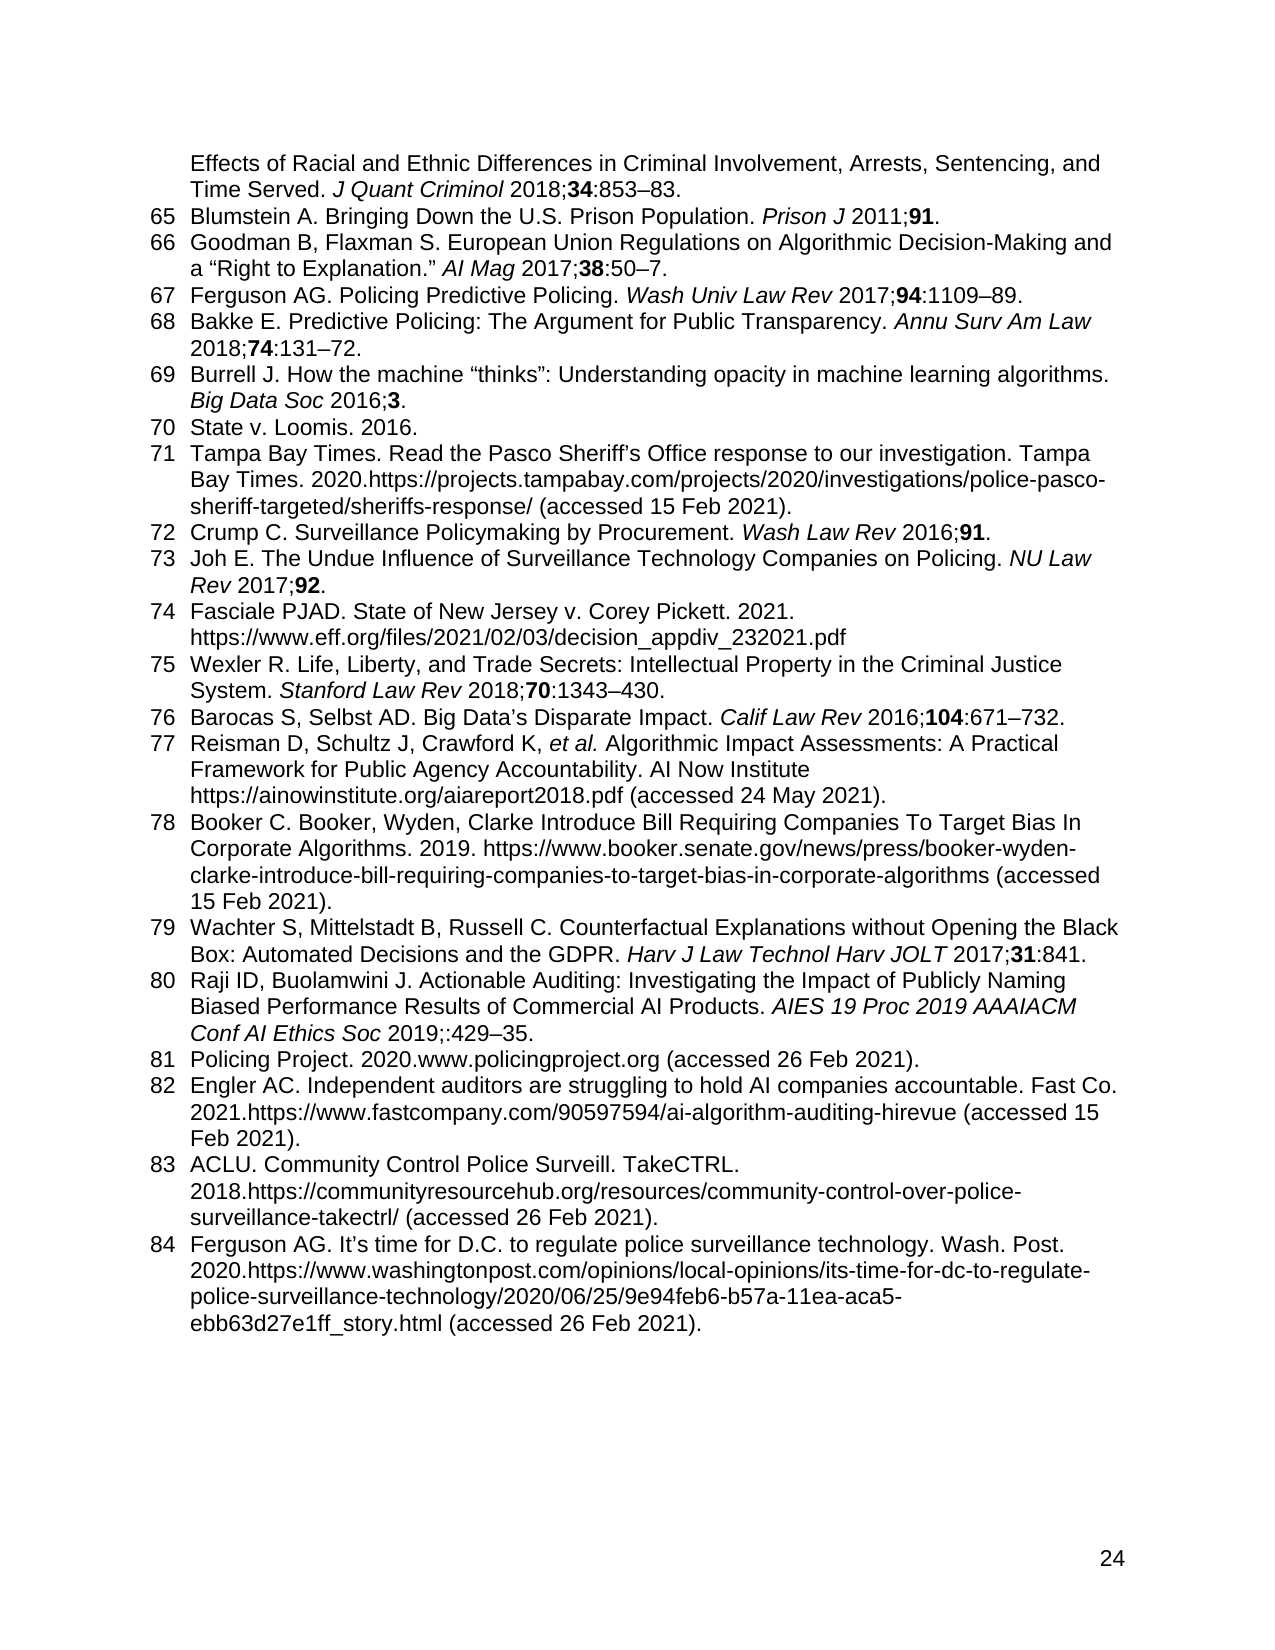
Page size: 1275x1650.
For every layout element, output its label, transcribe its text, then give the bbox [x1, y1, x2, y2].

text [150, 150, 1125, 203]
text 66 Goodman B, Flaxman S. European Union Regulations on Algorithmic Decision-Making and a “Right to Explanation.” AI Mag 2017;38:50–7. [150, 229, 1125, 282]
text 79 Wachter S, Mittelstadt B, Russell C. Counterfactual Explanations without Opening the Black Box: Automated Decisions and the GDPR. Harv J Law Technol Harv JOLT 2017;31:841. [150, 914, 1125, 967]
text 67 Ferguson AG. Policing Predictive Policing. Wash Univ Law Rev 2017;94:1109–89. [150, 282, 1125, 308]
text 83 ACLU. Community Control Police Surveill. TakeCTRL. 2018.https://communityresourcehub.org/resources/community-control-over-police-surveillance-takectrl/ (accessed 26 Feb 2021). [150, 1151, 1125, 1231]
text 69 Burrell J. How the machine “thinks”: Understanding opacity in machine learning algorithms. Big Data Soc 2016;3. [150, 361, 1125, 413]
text 75 Wexler R. Life, Liberty, and Trade Secrets: Intellectual Property in the Criminal Justice System. Stanford Law Rev 2018;70:1343–430. [150, 651, 1125, 703]
text 73 Joh E. The Undue Influence of Surveillance Technology Companies on Policing. NU Law Rev 2017;92. [150, 545, 1125, 598]
text 71 Tampa Bay Times. Read the Pasco Sheriff’s Office response to our investigation. Tampa Bay Times. 2020.https://projects.tampabay.com/projects/2020/investigations/police-pasco-sheriff-targeted/sheriffs-response/ (accessed 15 Feb 2021). [150, 440, 1125, 519]
text 76 Barocas S, Selbst AD. Big Data’s Disparate Impact. Calif Law Rev 2016;104:671–732. [150, 703, 1125, 730]
text 81 Policing Project. 2020.www.policingproject.org (accessed 26 Feb 2021). [150, 1046, 1125, 1072]
text 65 Blumstein A. Bringing Down the U.S. Prison Population. Prison J 2011;91. [150, 203, 1125, 229]
text 80 Raji ID, Buolamwini J. Actionable Auditing: Investigating the Impact of Publicly Naming Biased Performance Results of Commercial AI Products. AIES 19 Proc 2019 AAAIACM Conf AI Ethics Soc 2019;:429–35. [150, 967, 1125, 1046]
text 68 Bakke E. Predictive Policing: The Argument for Public Transparency. Annu Surv Am Law 2018;74:131–72. [150, 308, 1125, 361]
text 74 Fasciale PJAD. State of New Jersey v. Corey Pickett. 2021. https://www.eff.org/files/2021/02/03/decision_appdiv_232021.pdf [150, 598, 1125, 651]
text 84 Ferguson AG. It’s time for D.C. to regulate police surveillance technology. Wash. Post. 2020.https://www.washingtonpost.com/opinions/local-opinions/its-time-for-dc-to-regulate-police-surveillance-technology/2020/06/25/9e94feb6-b57a-11ea-aca5-ebb63d27e1ff_story.html (accessed 26 Feb 2021). [150, 1231, 1125, 1336]
text 72 Crump C. Surveillance Policymaking by Procurement. Wash Law Rev 2016;91. [150, 519, 1125, 545]
text 70 State v. Loomis. 2016. [150, 413, 1125, 440]
text 77 Reisman D, Schultz J, Crawford K, et al. Algorithmic Impact Assessments: A Practical Framework for Public Agency Accountability. AI Now Institute https://ainowinstitute.org/aiareport2018.pdf (accessed 24 May 2021). [150, 730, 1125, 809]
text 82 Engler AC. Independent auditors are struggling to hold AI companies accountable. Fast Co. 2021.https://www.fastcompany.com/90597594/ai-algorithm-auditing-hirevue (accessed 15 Feb 2021). [150, 1072, 1125, 1151]
text 78 Booker C. Booker, Wyden, Clarke Introduce Bill Requiring Companies To Target Bias In Corporate Algorithms. 2019. https://www.booker.senate.gov/news/press/booker-wyden-clarke-introduce-bill-requiring-companies-to-target-bias-in-corporate-algorithms (accessed 15 Feb 2021). [150, 809, 1125, 914]
